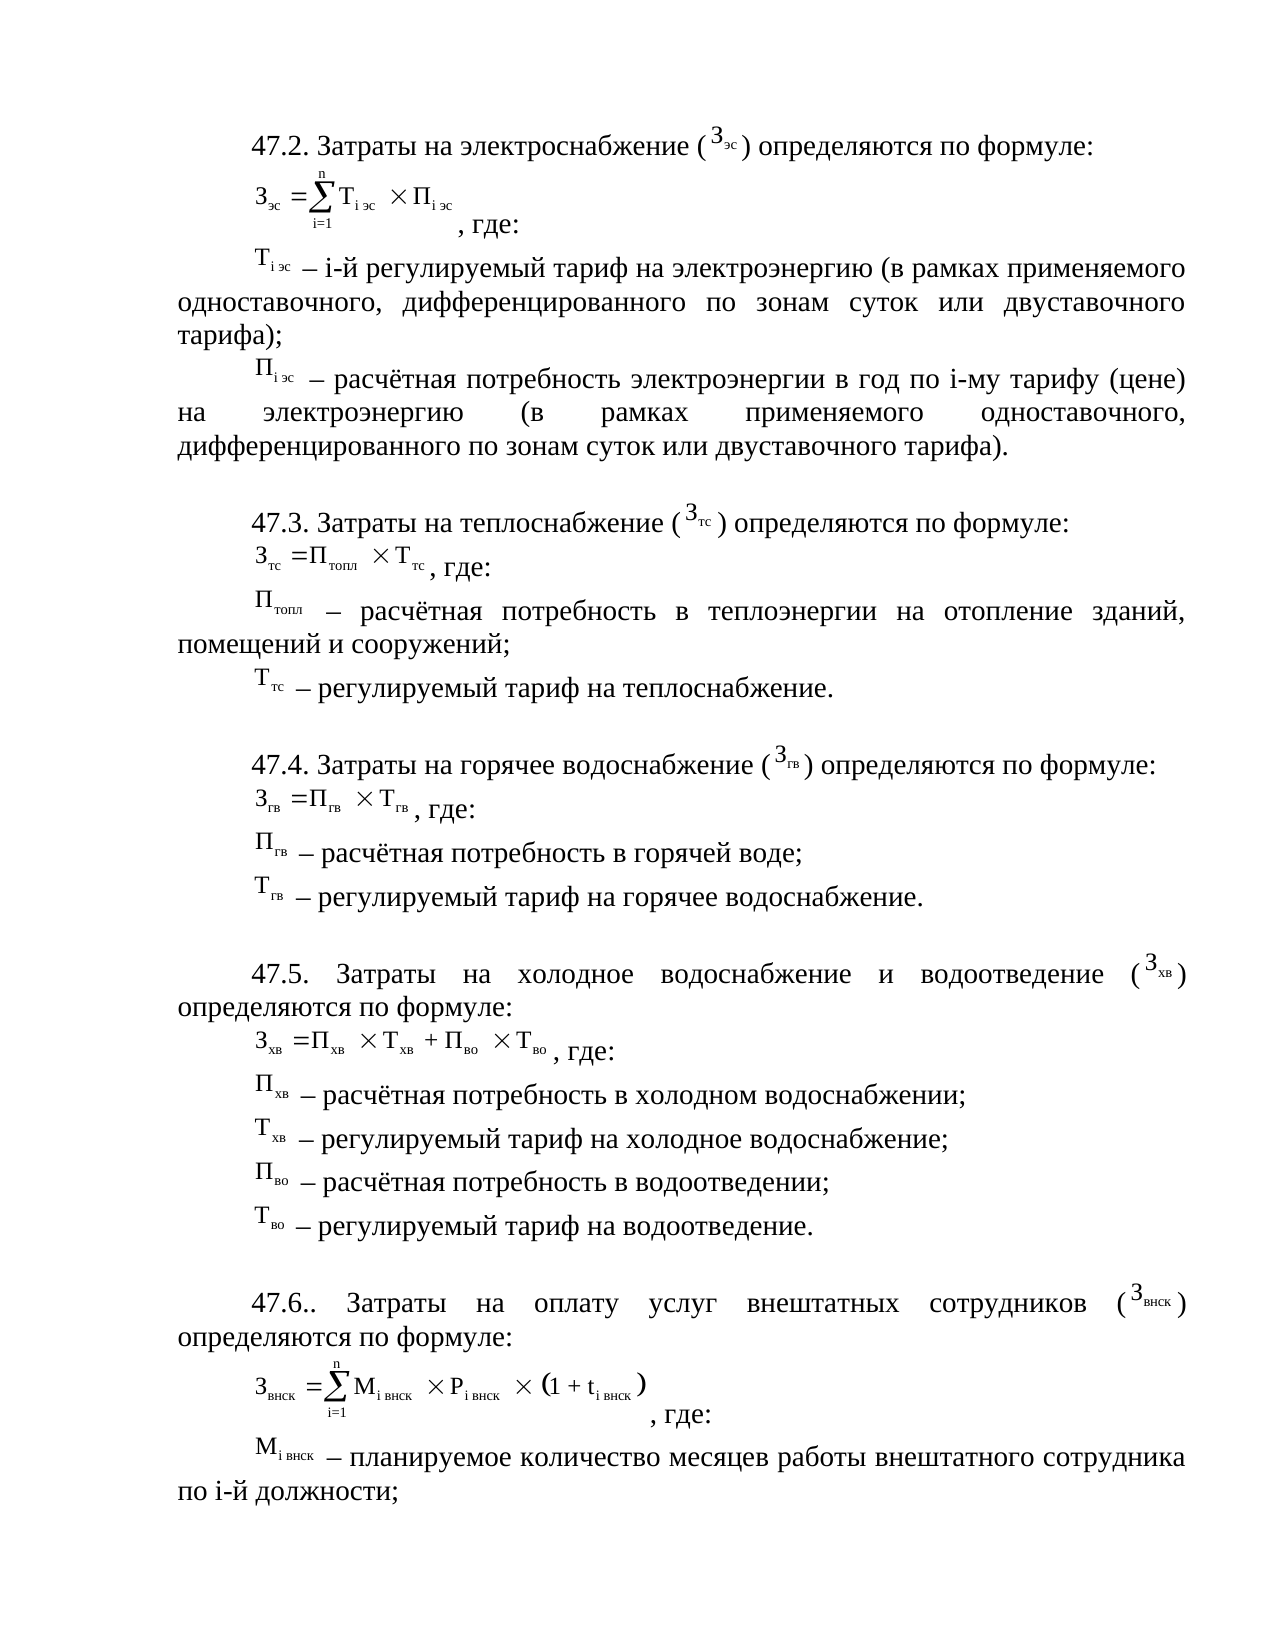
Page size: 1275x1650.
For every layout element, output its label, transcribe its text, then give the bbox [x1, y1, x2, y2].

text – регулируемый тариф на теплоснабжение. [177, 660, 1186, 704]
text 47.6.. Затраты на оплату услуг внештатных сотрудников () определяются по формуле: [177, 1275, 1186, 1353]
text , где: [177, 162, 1186, 240]
text 47.2. Затраты на электроснабжение () определяются по формуле: [177, 118, 1186, 162]
text 47.5. Затраты на холодное водоснабжение и водоотведение () определяются по формуле: [177, 946, 1186, 1023]
text – регулируемый тариф на холодное водоснабжение; [177, 1111, 1186, 1154]
text – расчётная потребность в теплоэнергии на отопление зданий, помещений и сооружений; [177, 583, 1186, 660]
text – регулируемый тариф на горячее водоснабжение. [177, 868, 1186, 912]
text – расчётная потребность в холодном водоснабжении; [177, 1067, 1186, 1111]
text , где: [177, 1353, 1186, 1429]
text 47.3. Затраты на теплоснабжение () определяются по формуле: [177, 495, 1186, 539]
text 47.4. Затраты на горячее водоснабжение () определяются по формуле: [177, 737, 1186, 781]
text – расчётная потребность в горячей воде; [177, 825, 1186, 868]
text – i-й регулируемый тариф на электроэнергию (в рамках применяемого одноставочного, дифференцированного по зонам суток или двуставочного тарифа); [177, 240, 1186, 351]
text – расчётная потребность в водоотведении; [177, 1154, 1186, 1198]
text , где: [177, 539, 1186, 583]
text , где: [177, 781, 1186, 825]
text – расчётная потребность электроэнергии в год по i-му тарифу (цене) на электроэнергию (в рамках применяемого одноставочного, дифференцированного по зонам суток или двуставочного тарифа). [177, 351, 1186, 462]
text – регулируемый тариф на водоотведение. [177, 1198, 1186, 1242]
text – планируемое количество месяцев работы внештатного сотрудника по i-й должности; [177, 1429, 1186, 1507]
text , где: [177, 1023, 1186, 1067]
